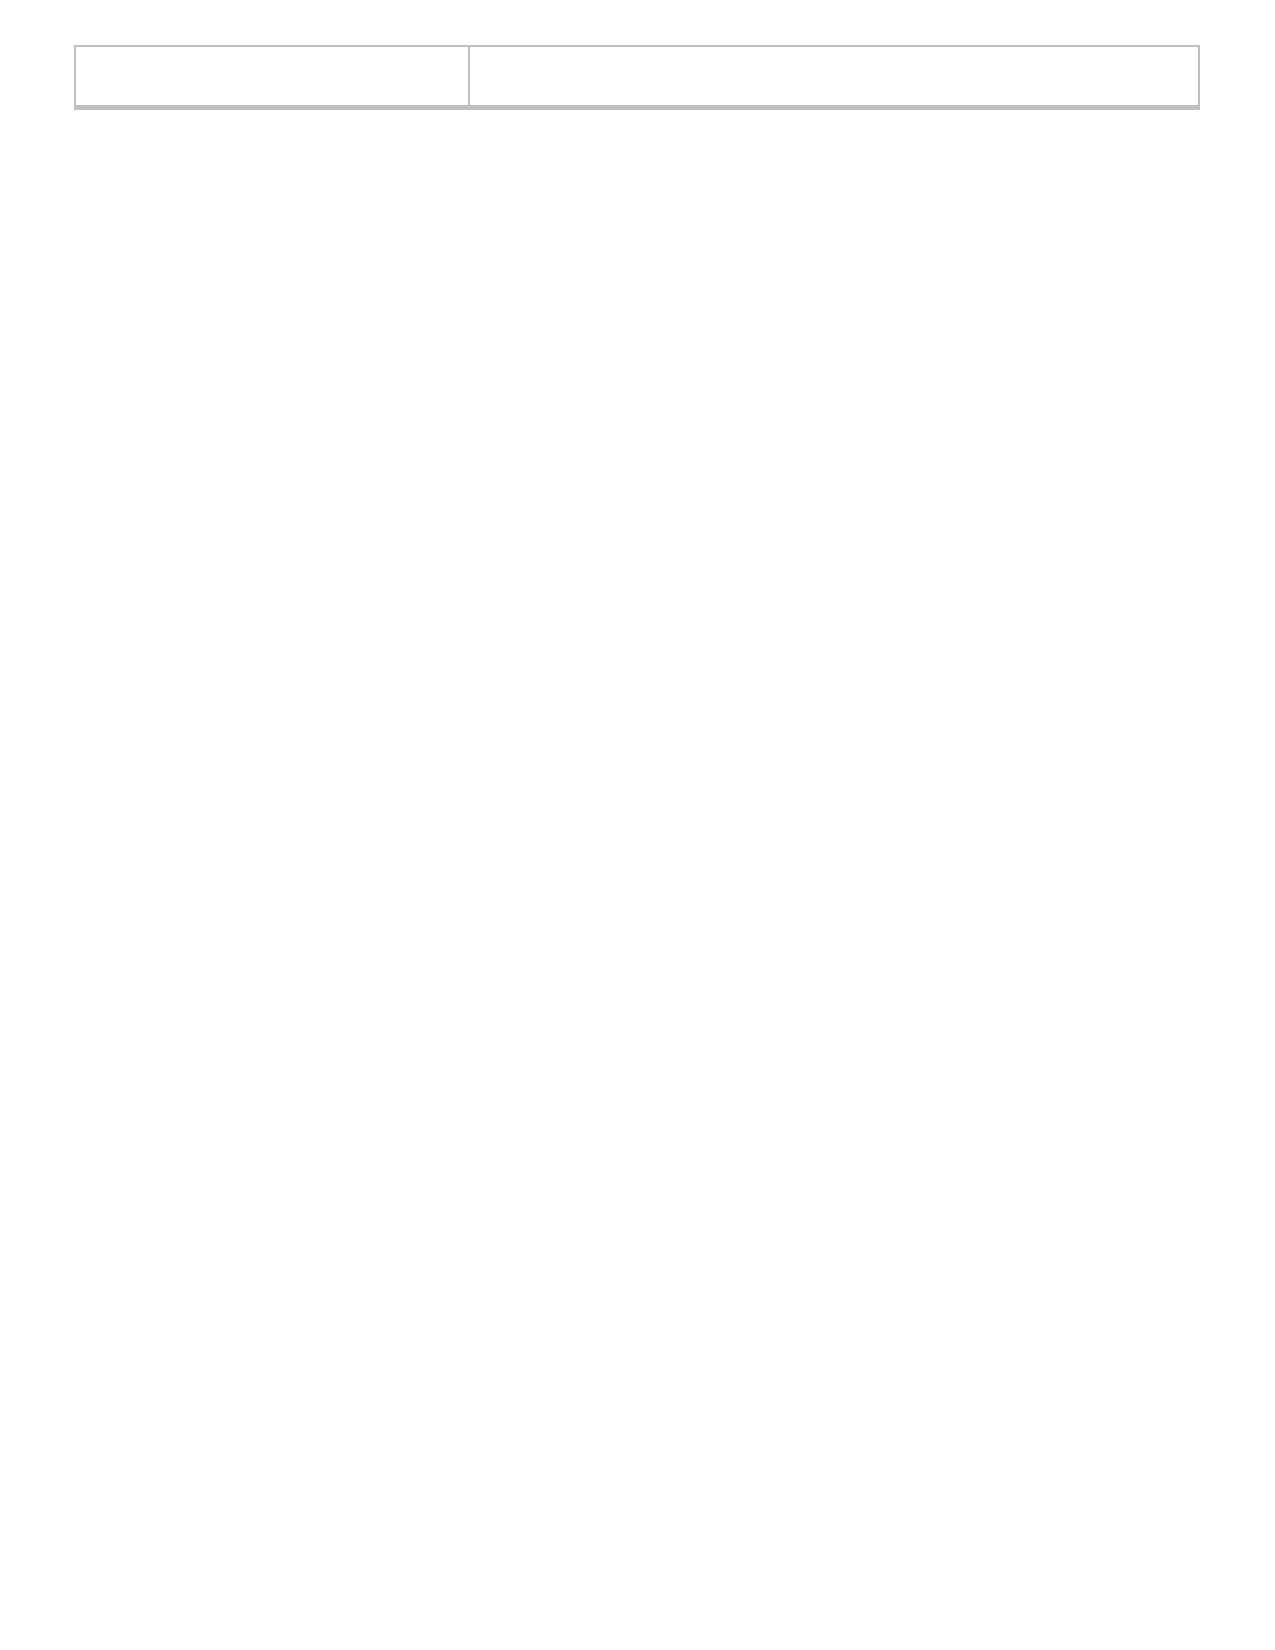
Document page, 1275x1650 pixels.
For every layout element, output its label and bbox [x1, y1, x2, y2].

table_cell [470, 47, 1198, 105]
table_cell [76, 47, 468, 105]
